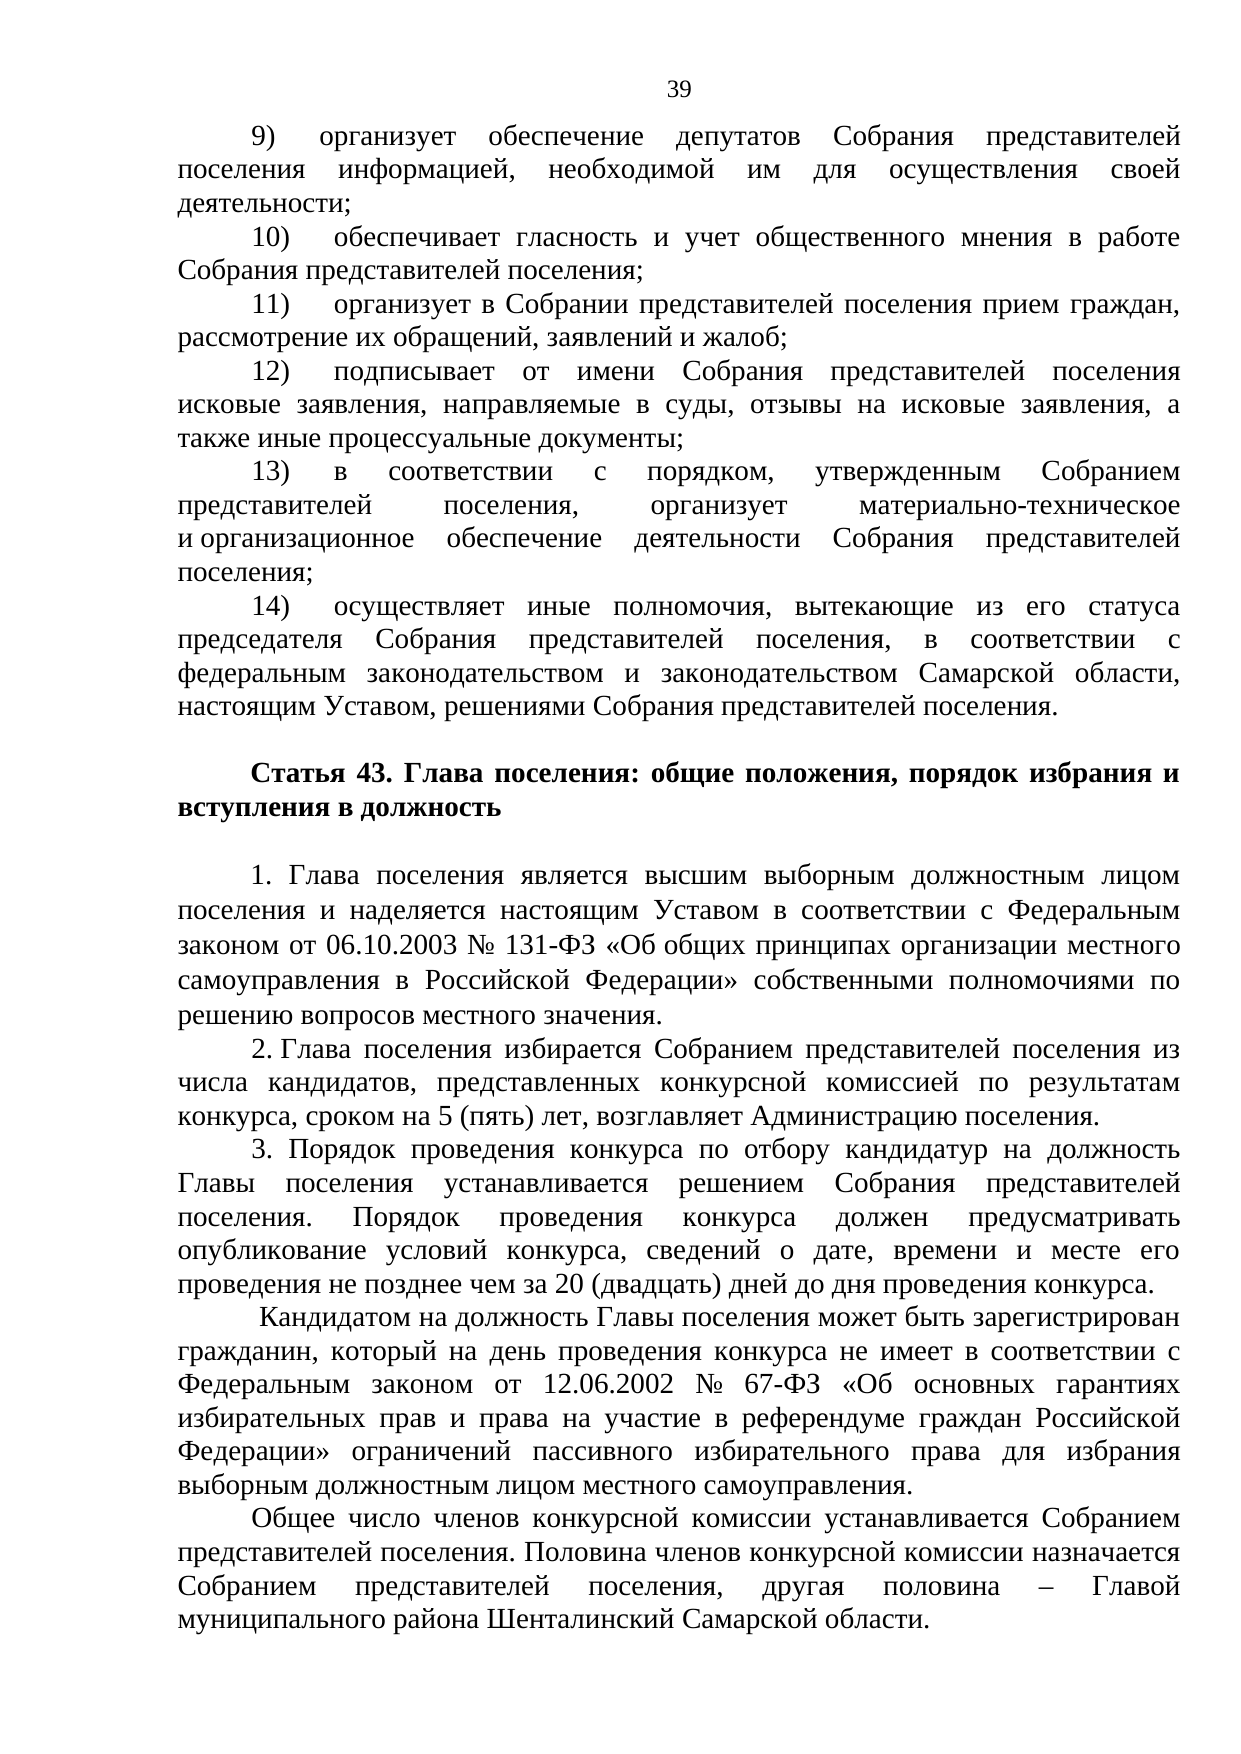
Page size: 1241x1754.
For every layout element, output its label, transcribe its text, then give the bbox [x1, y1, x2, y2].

text 10) обеспечивает гласность и учет общественного мнения в работе Собрания представителей поселения; [177, 219, 1181, 286]
text Кандидатом на должность Главы поселения может быть зарегистрирован гражданин, который на день проведения конкурса не имеет в соответствии с Федеральным законом от 12.06.2002 № 67-ФЗ «Об основных гарантиях избирательных прав и права на участие в референдуме граждан Российской Федерации» ограничений пассивного избирательного права для избрания выборным должностным лицом местного самоуправления. [177, 1299, 1181, 1501]
text Общее число членов конкурсной комиссии устанавливается Собранием представителей поселения. Половина членов конкурсной комиссии назначается Собранием представителей поселения, другая половина – Главой муниципального района Шенталинский Самарской области. [177, 1501, 1181, 1635]
text 9) организует обеспечение депутатов Собрания представителей поселения информацией, необходимой им для осуществления своей деятельности; [177, 118, 1181, 219]
text 1. Глава поселения является высшим выборным должностным лицом поселения и наделяется настоящим Уставом в соответствии с Федеральным законом от 06.10.2003 № 131-ФЗ «Об общих принципах организации местного самоуправления в Российской Федерации» собственными полномочиями по решению вопросов местного значения. [177, 856, 1181, 1031]
text 13) в соответствии с порядком, утвержденным Собранием представителей поселения, организует материально-техническое и организационное обеспечение деятельности Собрания представителей поселения; [177, 453, 1181, 588]
text Статья 43. Глава поселения: общие положения, порядок избрания и вступления в должность [177, 755, 1181, 822]
text 14) осуществляет иные полномочия, вытекающие из его статуса председателя Собрания представителей поселения, в соответствии с федеральным законодательством и законодательством Самарской области, настоящим Уставом, решениями Собрания представителей поселения. [177, 588, 1181, 722]
text 2. Глава поселения избирается Собранием представителей поселения из числа кандидатов, представленных конкурсной комиссией по результатам конкурса, сроком на 5 (пять) лет, возглавляет Администрацию поселения. [177, 1031, 1181, 1132]
text 12) подписывает от имени Собрания представителей поселения исковые заявления, направляемые в суды, отзывы на исковые заявления, а также иные процессуальные документы; [177, 353, 1181, 453]
text 11) организует в Собрании представителей поселения прием граждан, рассмотрение их обращений, заявлений и жалоб; [177, 286, 1181, 353]
text 3. Порядок проведения конкурса по отбору кандидатур на должность Главы поселения устанавливается решением Собрания представителей поселения. Порядок проведения конкурса должен предусматривать опубликование условий конкурса, сведений о дате, времени и месте его проведения не позднее чем за 20 (двадцать) дней до дня проведения конкурса. [177, 1132, 1181, 1299]
